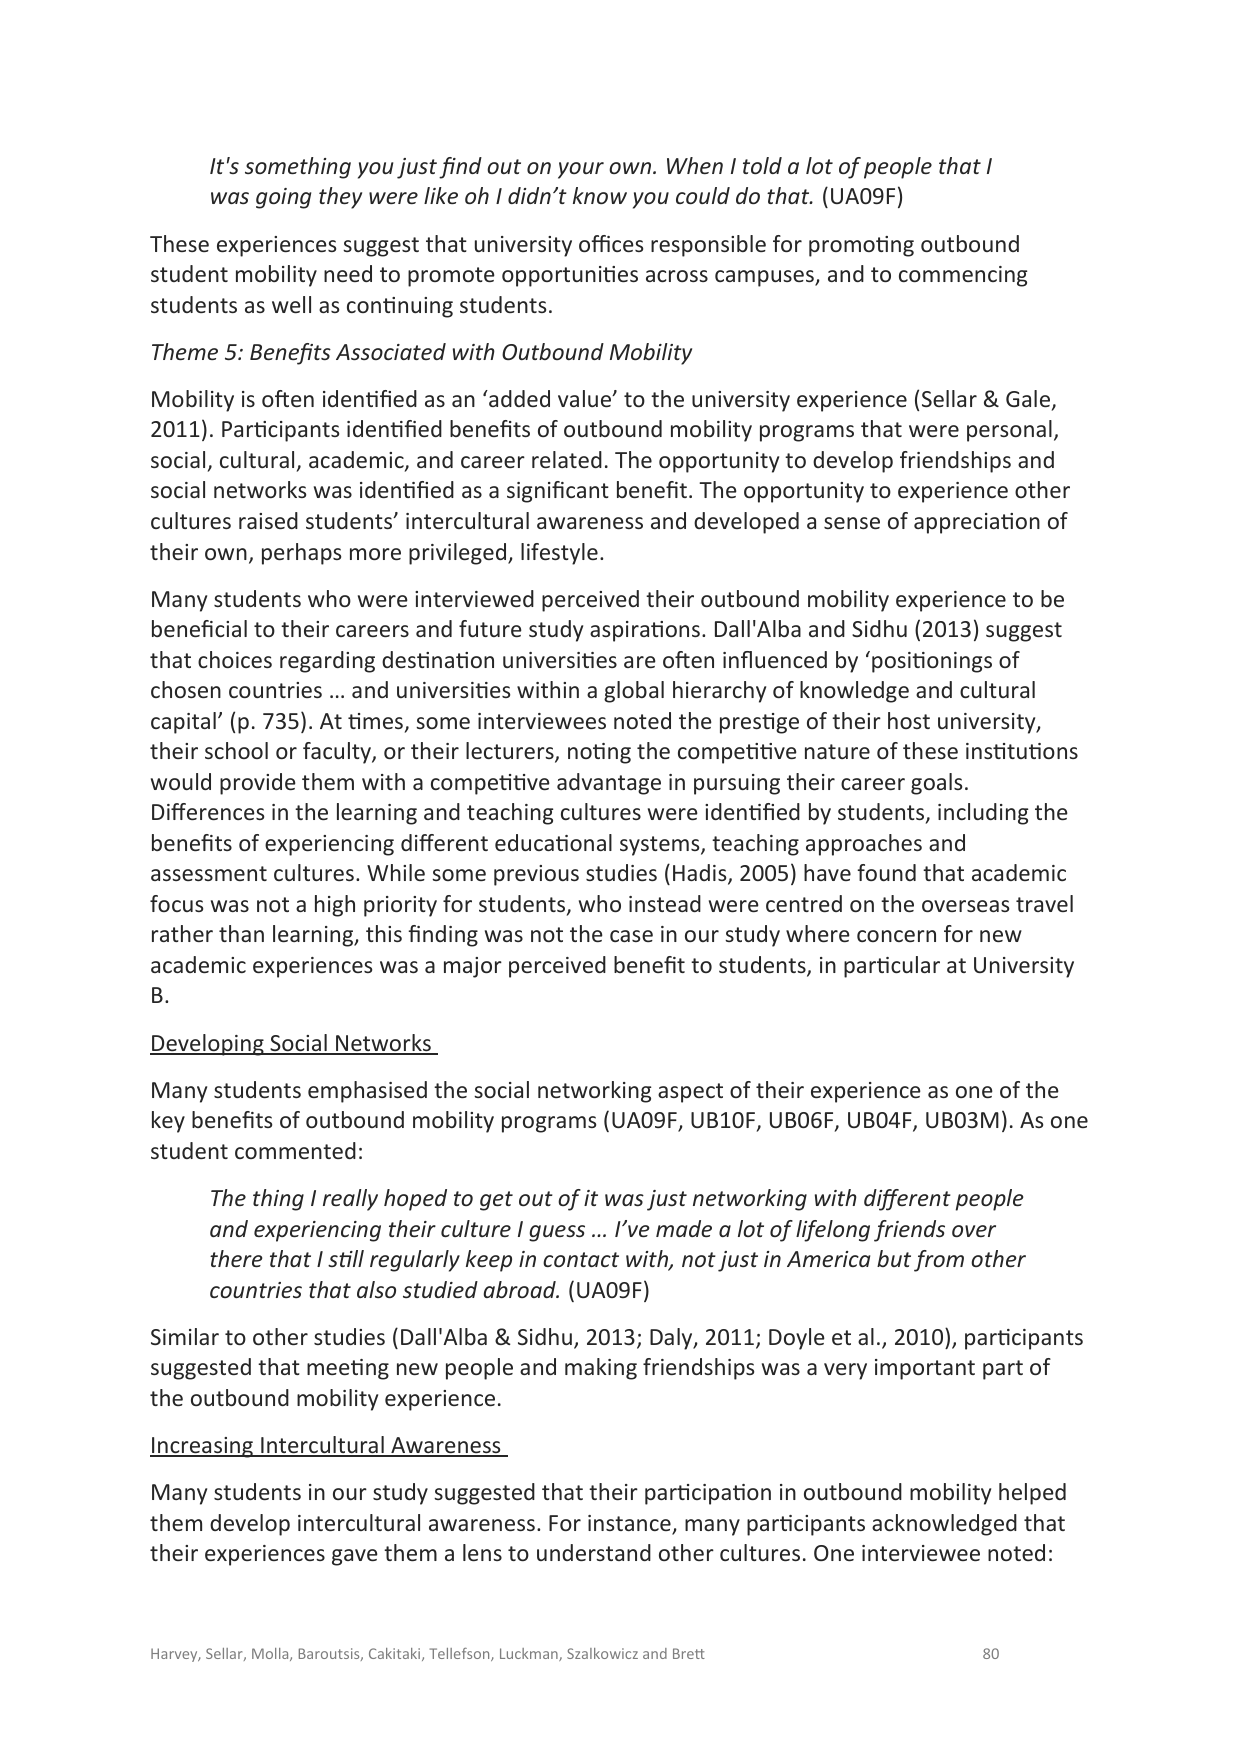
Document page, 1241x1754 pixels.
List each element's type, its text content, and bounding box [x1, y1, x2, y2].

text The thing I really hoped to get out of it was just networking with different people and experiencing their culture I guess … I’ve made a lot of lifelong friends over there that I still regularly keep in contact with, not just in America but from other countries that also studied abroad. (UA09F) [209, 1182, 1031, 1304]
text Many students in our study suggested that their participation in outbound mobility helped them develop intercultural awareness. For instance, many participants acknowledged that their experiences gave them a lens to understand other cultures. One interviewee noted: [150, 1476, 1090, 1568]
text Many students who were interviewed perceived their outbound mobility experience to be beneficial to their careers and future study aspirations. Dall'Alba and Sidhu (2013) suggest that choices regarding destination universities are often influenced by ‘positionings of chosen countries … and universities within a global hierarchy of knowledge and cultural capital’ (p. 735). At times, some interviewees noted the prestige of their host university, their school or faculty, or their lecturers, noting the competitive nature of these institutions would provide them with a competitive advantage in pursuing their career goals. Differences in the learning and teaching cultures were identified by students, including the benefits of experiencing different educational systems, teaching approaches and assessment cultures. While some previous studies (Hadis, 2005) have found that academic focus was not a high priority for students, who instead were centred on the overseas travel rather than learning, this finding was not the case in our study where concern for new academic experiences was a major perceived benefit to students, in particular at University B. [150, 583, 1090, 1010]
text Mobility is often identified as an ‘added value’ to the university experience (Sellar & Gale, 2011). Participants identified benefits of outbound mobility programs that were personal, social, cultural, academic, and career related. The opportunity to develop friendships and social networks was identified as a significant benefit. The opportunity to experience other cultures raised students’ intercultural awareness and developed a sense of appreciation of their own, perhaps more privileged, lifestyle. [150, 383, 1090, 566]
text It's something you just find out on your own. When I told a lot of people that I was going they were like oh I didn’t know you could do that. (UA09F) [209, 150, 1031, 211]
text Increasing Intercultural Awareness [150, 1429, 1090, 1460]
text Similar to other studies (Dall'Alba & Sidhu, 2013; Daly, 2011; Doyle et al., 2010), participants suggested that meeting new people and making friendships was a very important part of the outbound mobility experience. [150, 1321, 1090, 1413]
text Theme 5: Benefits Associated with Outbound Mobility [150, 336, 1090, 366]
text Many students emphasised the social networking aspect of their experience as one of the key benefits of outbound mobility programs (UA09F, UB10F, UB06F, UB04F, UB03M). As one student commented: [150, 1074, 1090, 1166]
text These experiences suggest that university offices responsible for promoting outbound student mobility need to promote opportunities across campuses, and to commencing students as well as continuing students. [150, 228, 1090, 319]
text Developing Social Networks [150, 1027, 1090, 1057]
